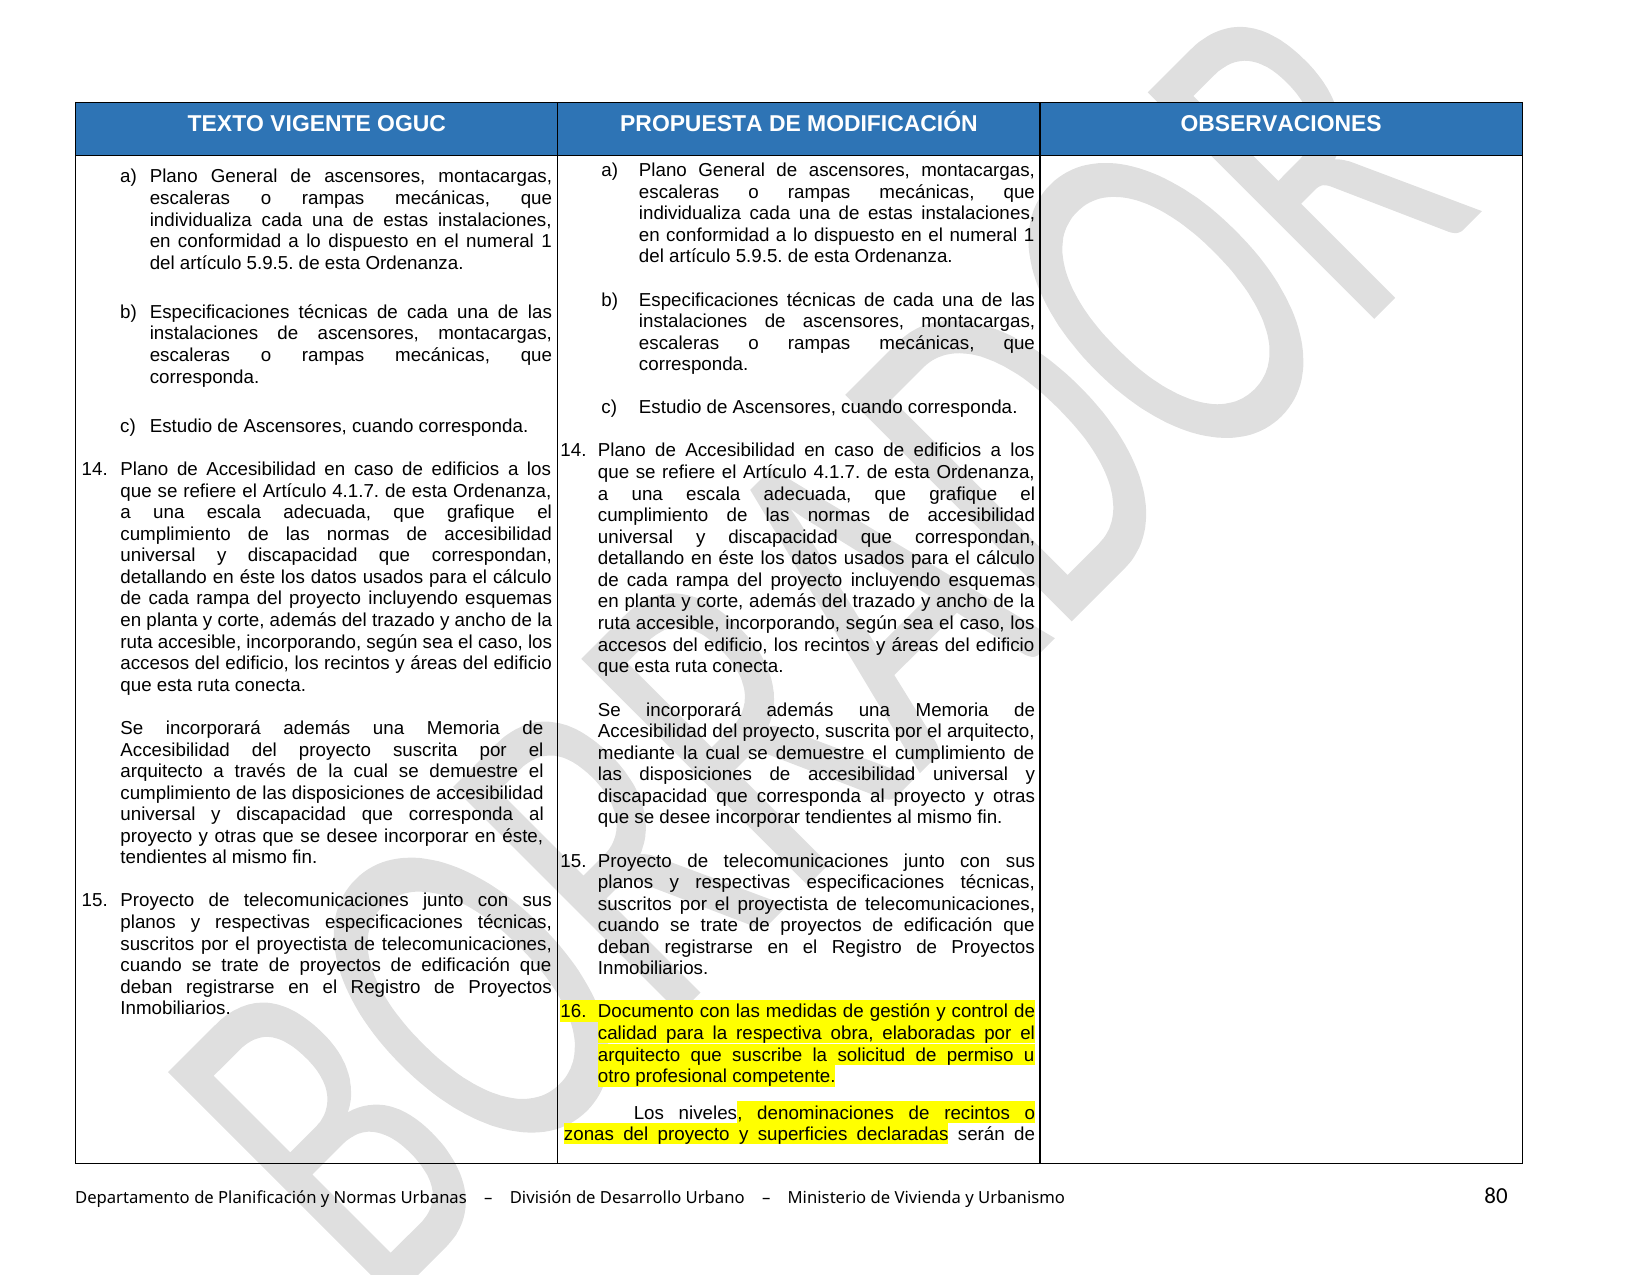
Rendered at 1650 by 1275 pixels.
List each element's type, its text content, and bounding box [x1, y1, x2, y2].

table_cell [558, 156, 1039, 1163]
table_header PROPUESTA DE MODIFICACIÓN [558, 103, 1039, 155]
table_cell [76, 156, 557, 1163]
table_header OBSERVACIONES [1041, 103, 1522, 155]
table_cell [1041, 156, 1522, 1163]
table_header TEXTO VIGENTE OGUC [76, 103, 557, 155]
